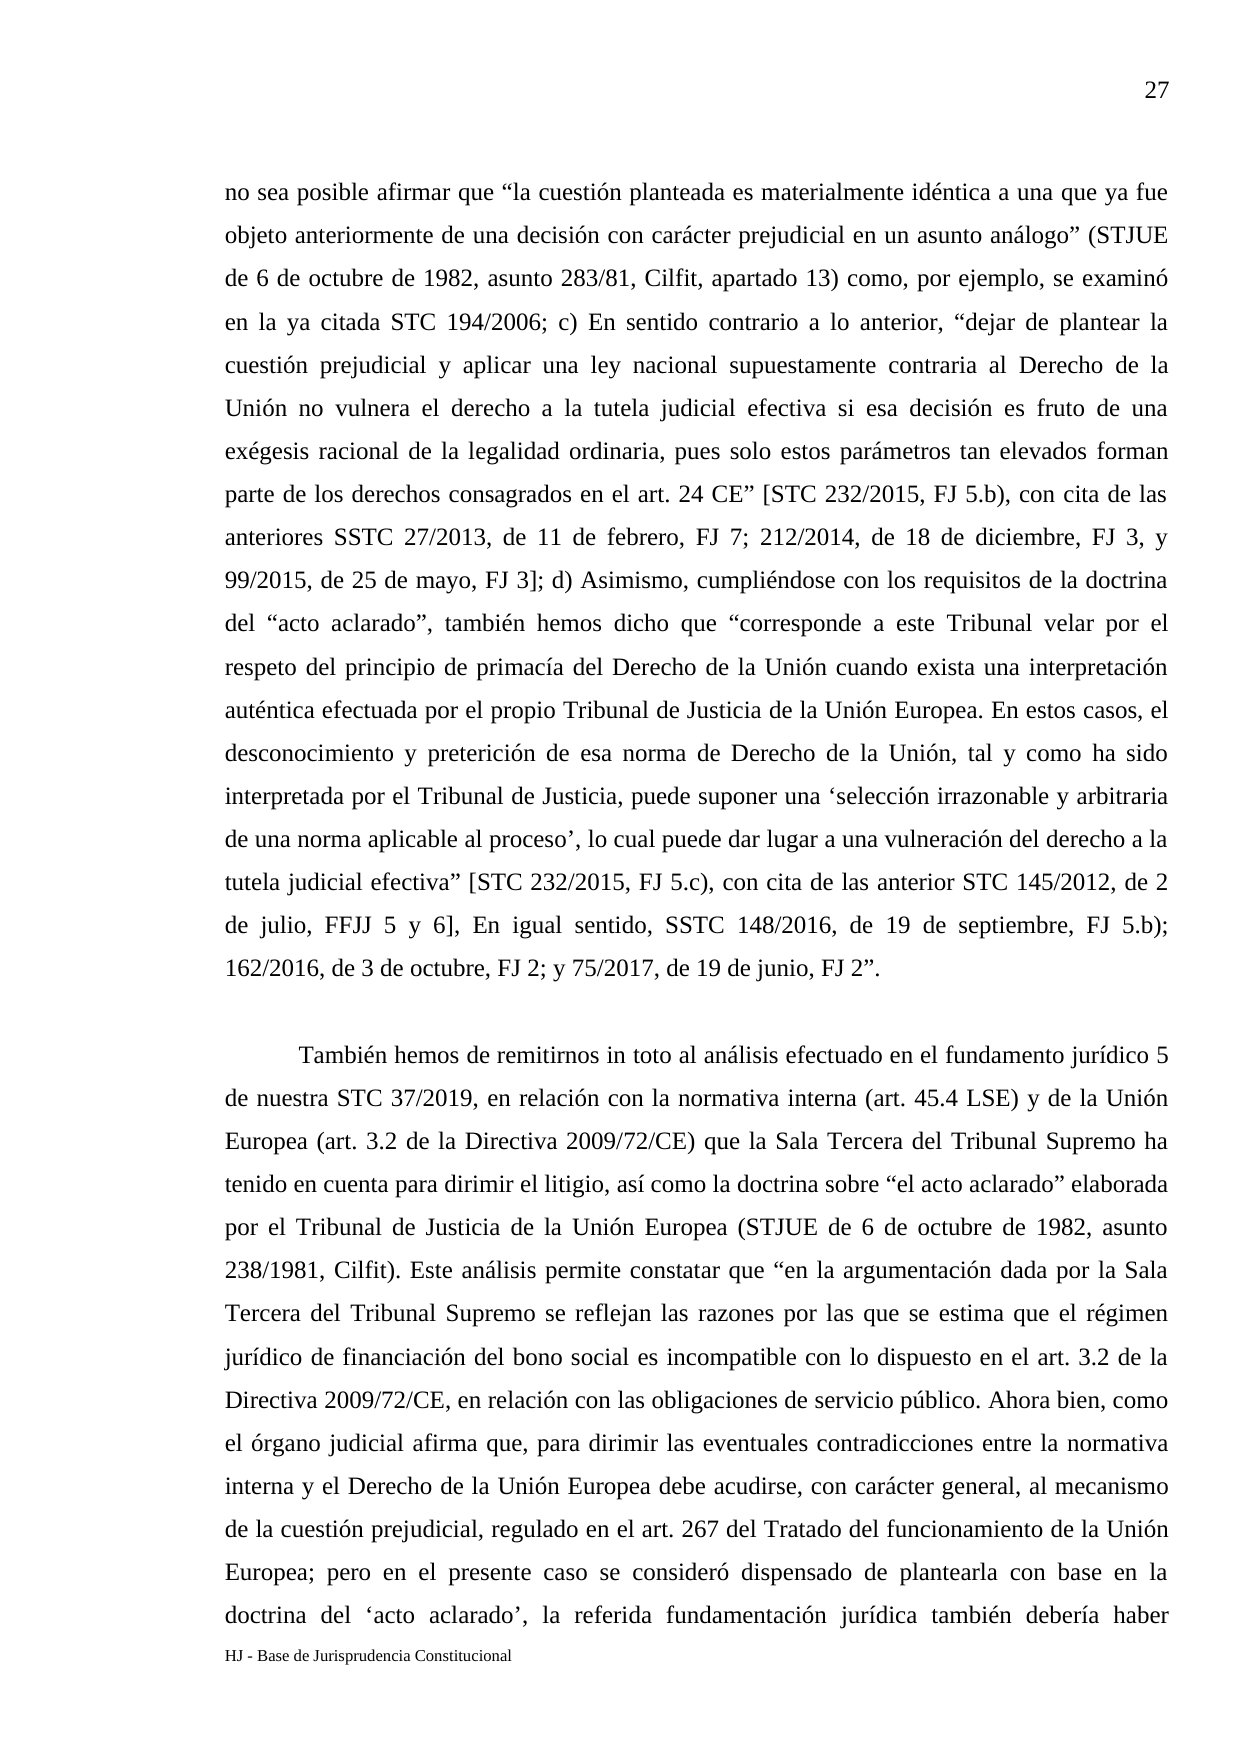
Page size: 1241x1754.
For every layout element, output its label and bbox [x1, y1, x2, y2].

text [224, 1040, 1169, 1629]
text [224, 177, 1169, 982]
